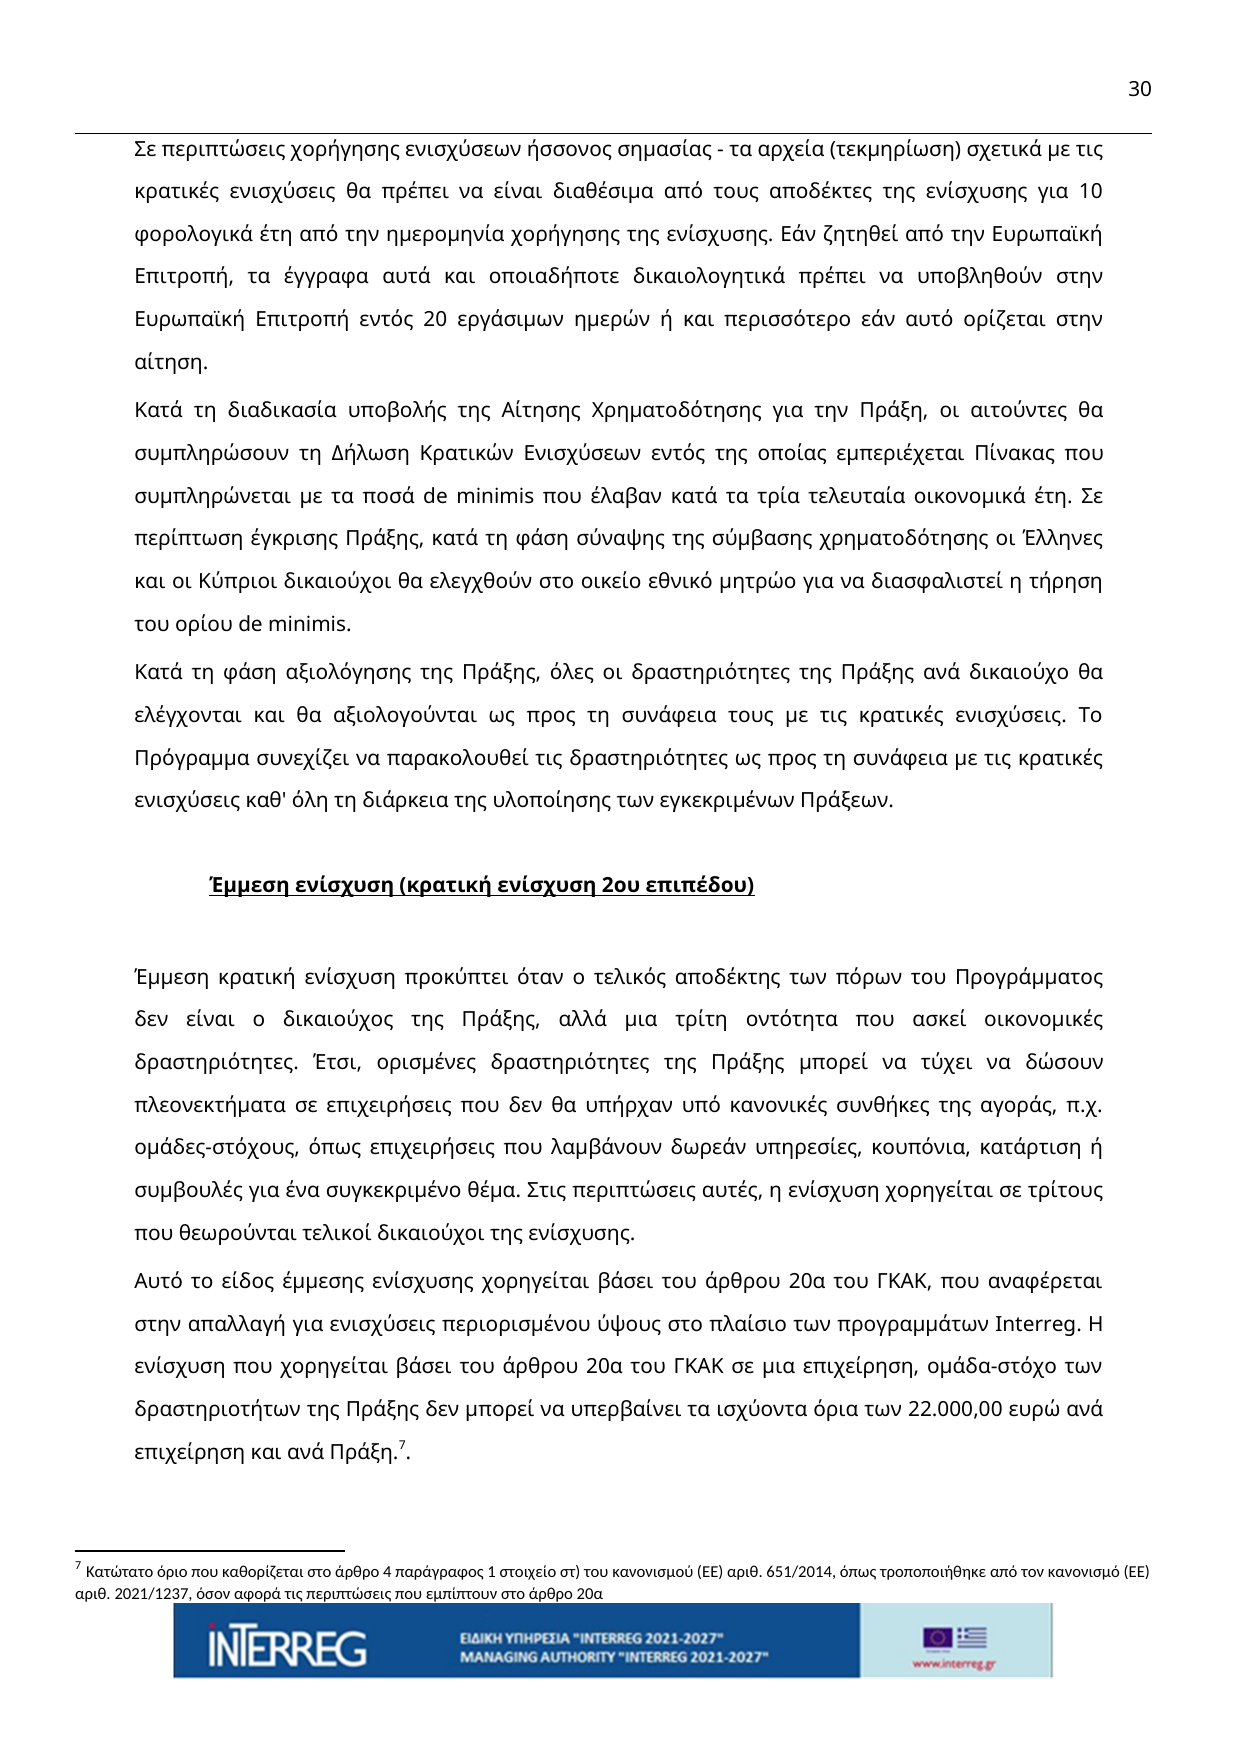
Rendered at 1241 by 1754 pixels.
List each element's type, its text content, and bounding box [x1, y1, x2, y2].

text Κατά τη φάση αξιολόγησης της Πράξης, όλες οι δραστηριότητες της Πράξης ανά δικαιούχο θα ελέγχονται και θα αξιολογούνται ως προς τη συνάφεια τους με τις κρατικές ενισχύσεις. Το Πρόγραμμα συνεχίζει να παρακολουθεί τις δραστηριότητες ως προς τη συνάφεια με τις κρατικές ενισχύσεις καθ' όλη τη διάρκεια της υλοποίησης των εγκεκριμένων Πράξεων. [134, 657, 1104, 814]
text Σε περιπτώσεις χορήγησης ενισχύσεων ήσσονος σημασίας - τα αρχεία (τεκμηρίωση) σχετικά με τις κρατικές ενισχύσεις θα πρέπει να είναι διαθέσιμα από τους αποδέκτες της ενίσχυσης για 10 φορολογικά έτη από την ημερομηνία χορήγησης της ενίσχυσης. Εάν ζητηθεί από την Ευρωπαϊκή Επιτροπή, τα έγγραφα αυτά και οποιαδήποτε δικαιολογητικά πρέπει να υποβληθούν στην Ευρωπαϊκή Επιτροπή εντός 20 εργάσιμων ημερών ή και περισσότερο εάν αυτό ορίζεται στην αίτηση. [134, 134, 1104, 375]
text Έμμεση ενίσχυση (κρατική ενίσχυση 2ου επιπέδου) [134, 871, 1152, 899]
text Αυτό το είδος έμμεσης ενίσχυσης χορηγείται βάσει του άρθρου 20α του ΓΚΑΚ, που αναφέρεται στην απαλλαγή για ενισχύσεις περιορισμένου ύψους στο πλαίσιο των προγραμμάτων Interreg. Η ενίσχυση που χορηγείται βάσει του άρθρου 20α του ΓΚΑΚ σε μια επιχείρηση, ομάδα-στόχο των δραστηριοτήτων της Πράξης δεν μπορεί να υπερβαίνει τα ισχύοντα όρια των 22.000,00 ευρώ ανά επιχείρηση και ανά Πράξη.. [134, 1266, 1104, 1465]
picture [172, 1603, 1054, 1681]
text Έμμεση κρατική ενίσχυση προκύπτει όταν ο τελικός αποδέκτης των πόρων του Προγράμματος δεν είναι ο δικαιούχος της Πράξης, αλλά μια τρίτη οντότητα που ασκεί οικονομικές δραστηριότητες. Έτσι, ορισμένες δραστηριότητες της Πράξης μπορεί να τύχει να δώσουν πλεονεκτήματα σε επιχειρήσεις που δεν θα υπήρχαν υπό κανονικές συνθήκες της αγοράς, π.χ. ομάδες-στόχους, όπως επιχειρήσεις που λαμβάνουν δωρεάν υπηρεσίες, κουπόνια, κατάρτιση ή συμβουλές για ένα συγκεκριμένο θέμα. Στις περιπτώσεις αυτές, η ενίσχυση χορηγείται σε τρίτους που θεωρούνται τελικοί δικαιούχοι της ενίσχυσης. [134, 962, 1104, 1246]
text Κατά τη διαδικασία υποβολής της Αίτησης Χρηματοδότησης για την Πράξη, οι αιτούντες θα συμπληρώσουν τη Δήλωση Κρατικών Ενισχύσεων εντός της οποίας εμπεριέχεται Πίνακας που συμπληρώνεται με τα ποσά de minimis που έλαβαν κατά τα τρία τελευταία οικονομικά έτη. Σε περίπτωση έγκρισης Πράξης, κατά τη φάση σύναψης της σύμβασης χρηματοδότησης οι Έλληνες και οι Κύπριοι δικαιούχοι θα ελεγχθούν στο οικείο εθνικό μητρώο για να διασφαλιστεί η τήρηση του ορίου de minimis. [134, 396, 1104, 637]
